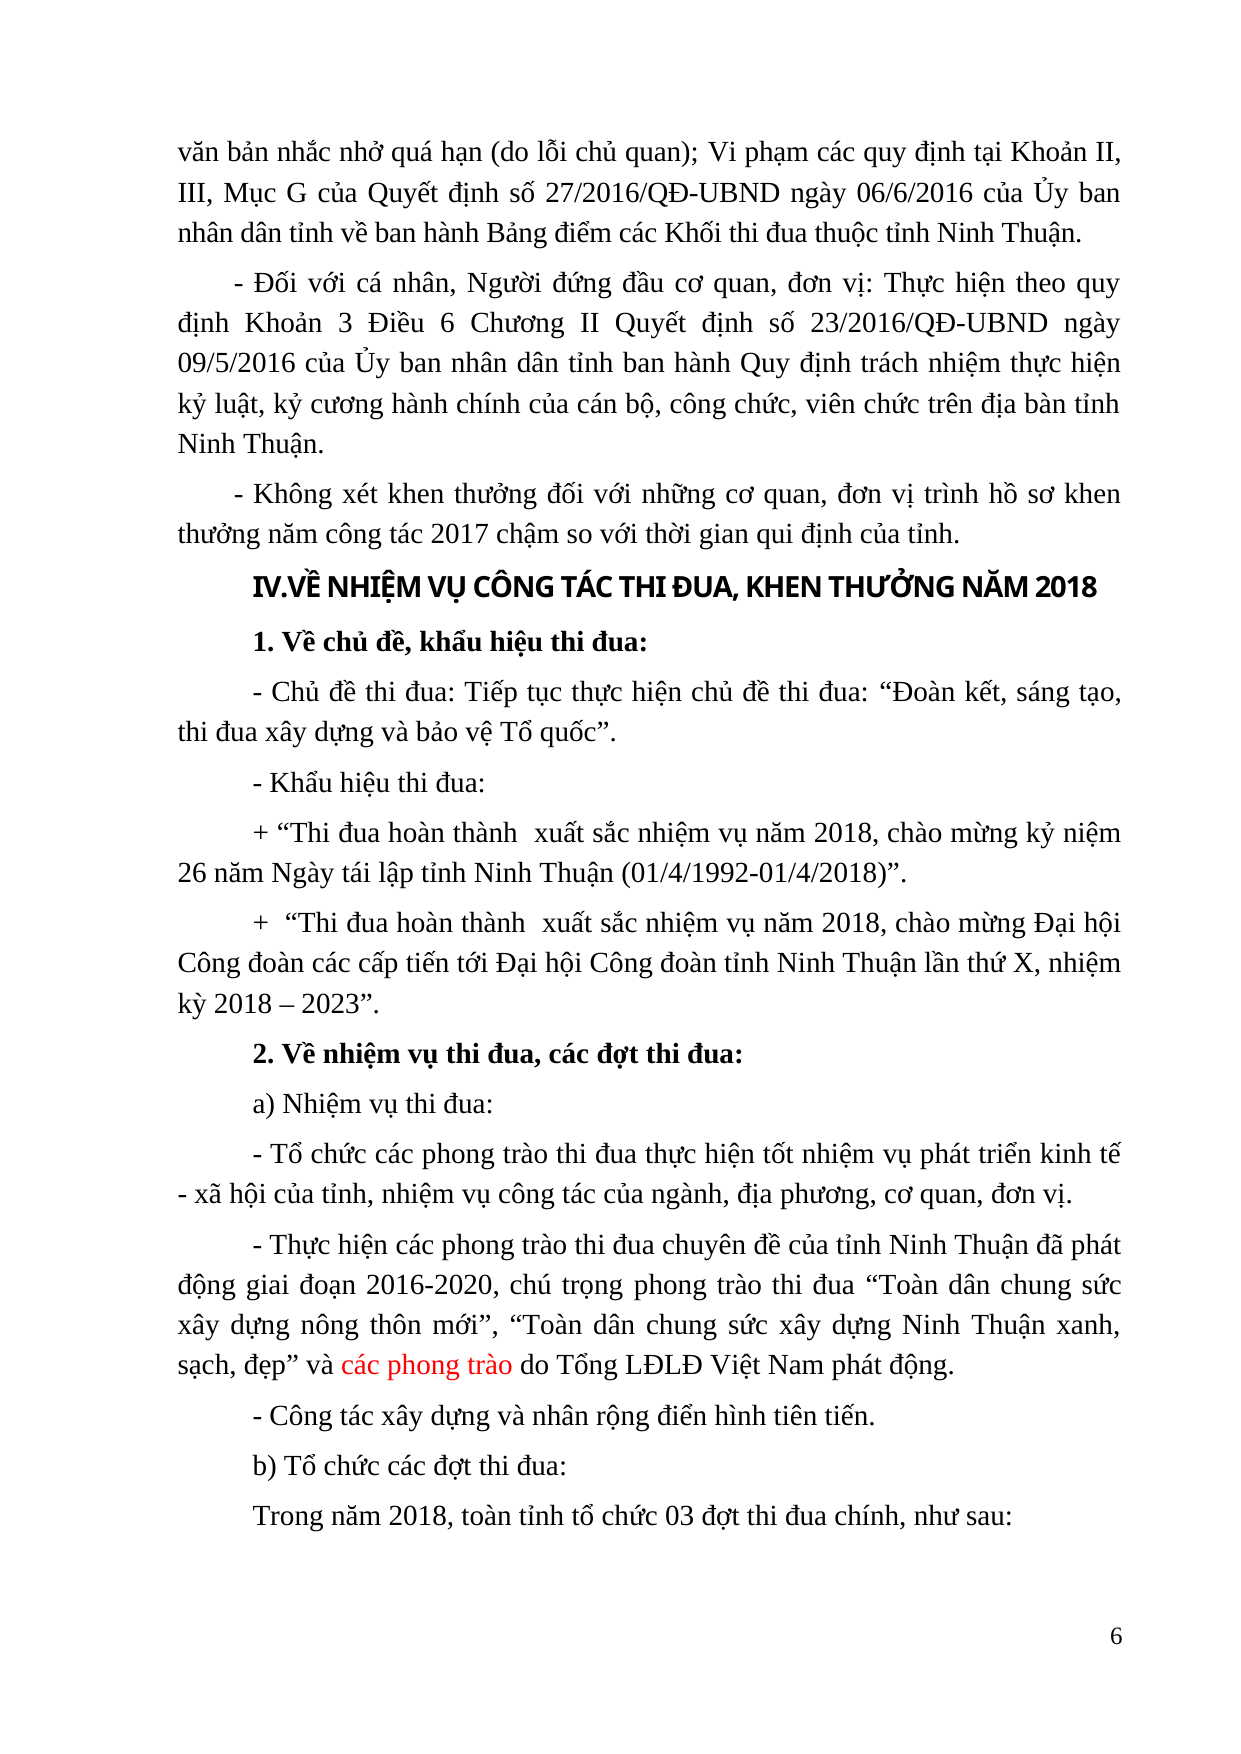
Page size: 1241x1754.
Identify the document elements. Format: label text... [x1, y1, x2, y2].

text + “Thi đua hoàn thành xuất sắc nhiệm vụ năm 2018, chào mừng kỷ niệm 26 năm Ngày tái lập tỉnh Ninh Thuận (01/4/1992-01/4/2018)”. [177, 815, 1122, 889]
text a) Nhiệm vụ thi đua: [177, 1086, 1122, 1120]
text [177, 118, 1122, 248]
text - Thực hiện các phong trào thi đua chuyên đề của tỉnh Ninh Thuận đã phát động giai đoạn 2016-2020, chú trọng phong trào thi đua “Toàn dân chung sức xây dựng nông thôn mới”, “Toàn dân chung sức xây dựng Ninh Thuận xanh, sạch, đẹp” và các phong trào do Tổng LĐLĐ Việt Nam phát động. [177, 1227, 1122, 1381]
text IV.VỀ NHIỆM VỤ CÔNG TÁC THI ĐUA, KHEN THƯỞNG NĂM 2018 [177, 567, 1122, 606]
text - Tổ chức các phong trào thi đua thực hiện tốt nhiệm vụ phát triển kinh tế - xã hội của tỉnh, nhiệm vụ công tác của ngành, địa phương, cơ quan, đơn vị. [177, 1136, 1122, 1210]
text 1. Về chủ đề, khẩu hiệu thi đua: [177, 624, 1122, 658]
text Trong năm 2018, toàn tỉnh tổ chức 03 đợt thi đua chính, như sau: [177, 1498, 1122, 1532]
text - Đối với cá nhân, Người đứng đầu cơ quan, đơn vị: Thực hiện theo quy định Khoản 3 Điều 6 Chương II Quyết định số 23/2016/QĐ-UBND ngày 09/5/2016 của Ủy ban nhân dân tỉnh ban hành Quy định trách nhiệm thực hiện kỷ luật, kỷ cương hành chính của cán bộ, công chức, viên chức trên địa bàn tỉnh Ninh Thuận. [177, 265, 1122, 459]
text - Không xét khen thưởng đối với những cơ quan, đơn vị trình hồ sơ khen thưởng năm công tác 2017 chậm so với thời gian qui định của tỉnh. [177, 476, 1122, 550]
text - Chủ đề thi đua: Tiếp tục thực hiện chủ đề thi đua: “Đoàn kết, sáng tạo, thi đua xây dựng và bảo vệ Tổ quốc”. [177, 674, 1122, 748]
text + “Thi đua hoàn thành xuất sắc nhiệm vụ năm 2018, chào mừng Đại hội Công đoàn các cấp tiến tới Đại hội Công đoàn tỉnh Ninh Thuận lần thứ X, nhiệm kỳ 2018 – 2023”. [177, 905, 1122, 1019]
text - Khẩu hiệu thi đua: [177, 765, 1122, 798]
text - Công tác xây dựng và nhân rộng điển hình tiên tiến. [177, 1398, 1122, 1431]
text 2. Về nhiệm vụ thi đua, các đợt thi đua: [177, 1036, 1122, 1069]
text b) Tổ chức các đợt thi đua: [177, 1448, 1122, 1481]
